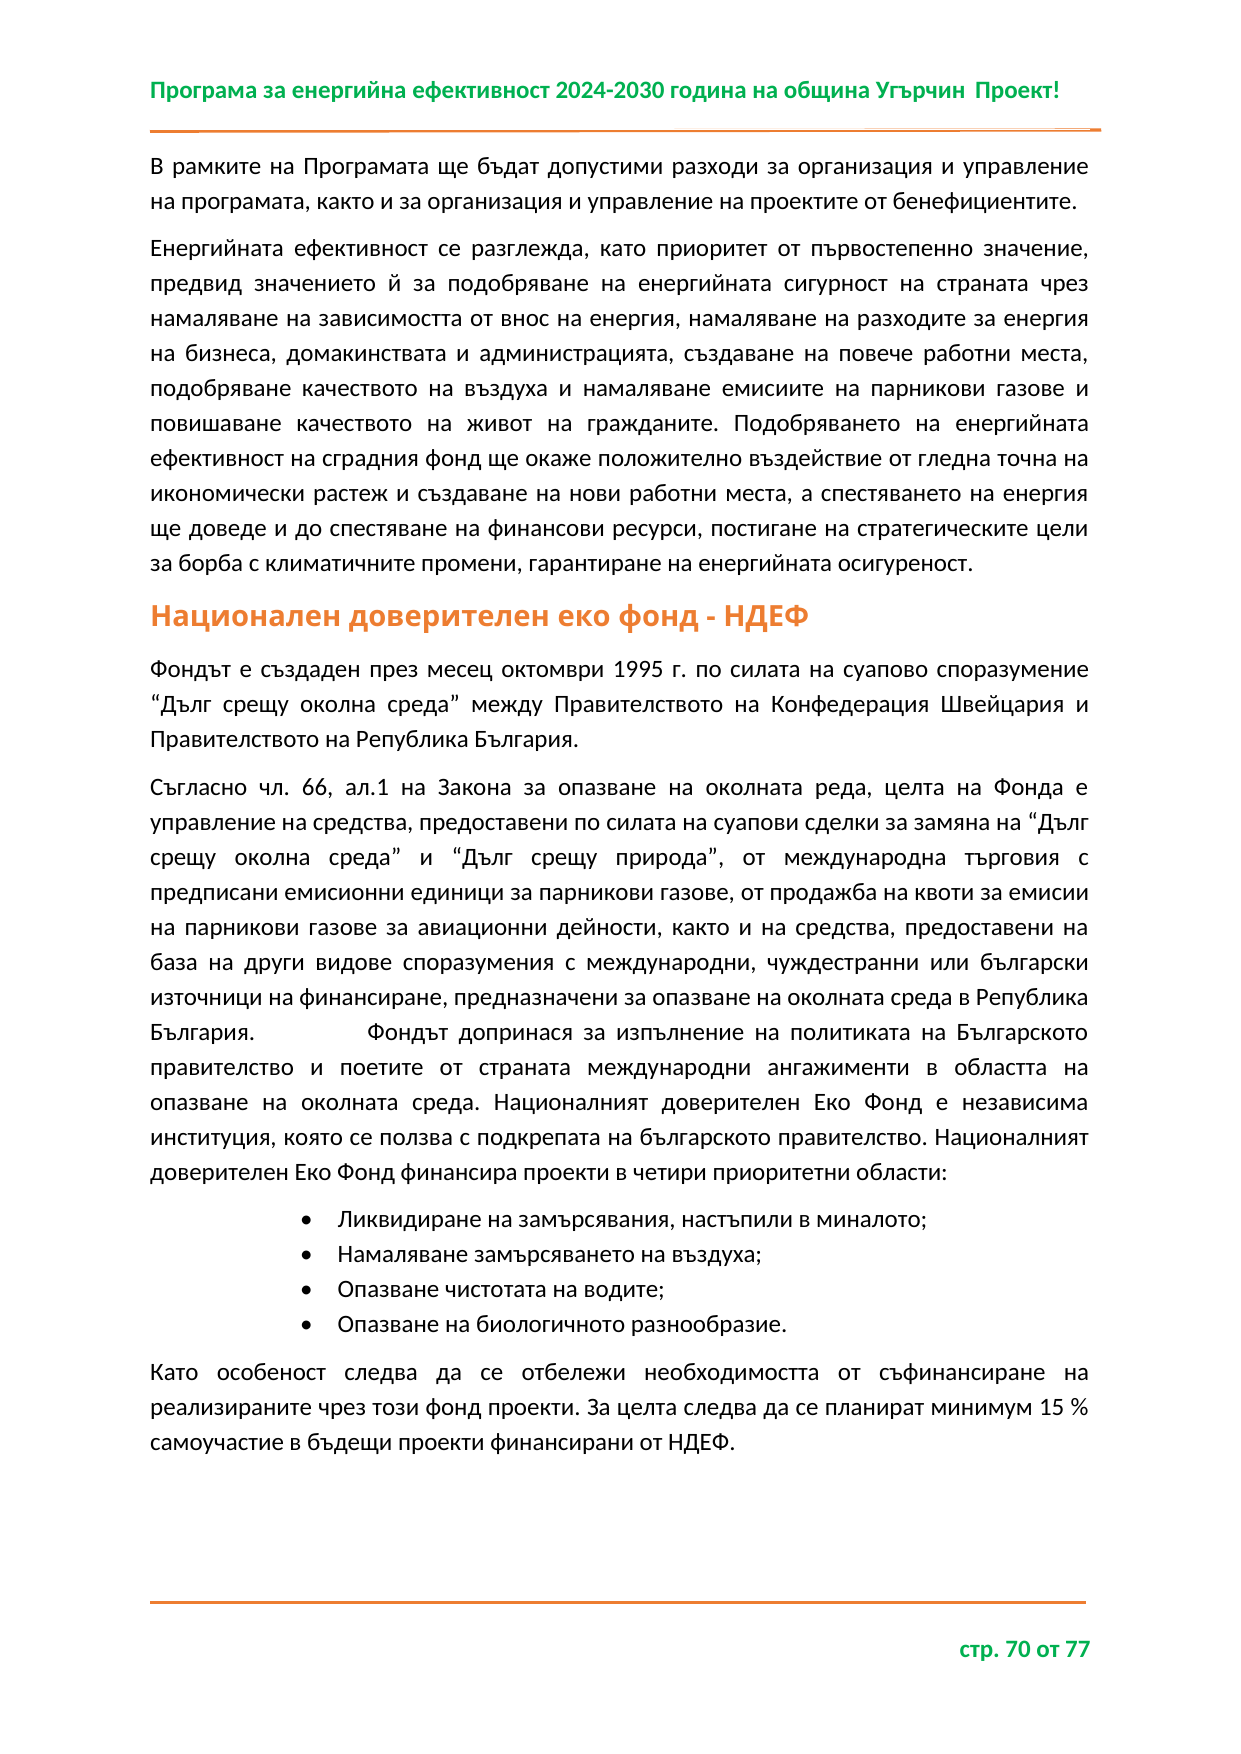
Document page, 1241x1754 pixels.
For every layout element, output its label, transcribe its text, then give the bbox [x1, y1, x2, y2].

text Фондът е създаден през месец октомври 1995 г. по силата на суапово споразумение “Дълг срещу околна среда” между Правителството на Конфедерация Швейцария и Правителството на Република България. [150, 653, 1090, 754]
text В рамките на Програмата ще бъдат допустими разходи за организация и управление на програмата, както и за организация и управление на проектите от бенефициентите. [150, 150, 1090, 216]
list Ликвидиране на замърсявания, настъпили в миналото; [300, 1203, 1090, 1234]
text Съгласно чл. 66, ал.1 на Закона за опазване на околната реда, целта на Фонда е управление на средства, предоставени по силата на суапови сделки за замяна на “Дълг срещу околна среда” и “Дълг срещу природа”, от международна търговия с предписани емисионни единици за парникови газове, от продажба на квоти за емисии на парникови газове за авиационни дейности, както и на средства, предоставени на база на други видове споразумения с международни, чуждестранни или български източници на финансиране, предназначени за опазване на околната среда в Република България. Фондът допринася за изпълнение на политиката на Българското правителство и поетите от страната международни ангажименти в областта на опазване на околната среда. Националният доверителен Еко Фонд е независима институция, която се ползва с подкрепата на българското правителство. Националният доверителен Еко Фонд финансира проекти в четири приоритетни области: [150, 771, 1090, 1186]
text Енергийната ефективност се разглежда, като приоритет от първостепенно значение, предвид значението й за подобряване на енергийната сигурност на страната чрез намаляване на зависимостта от внос на енергия, намаляване на разходите за енергия на бизнеса, домакинствата и администрацията, създаване на повече работни места, подобряване качеството на въздуха и намаляване емисиите на парникови газове и повишаване качеството на живот на гражданите. Подобряването на енергийната ефективност на сградния фонд ще окаже положително въздействие от гледна точна на икономически растеж и създаване на нови работни места, а спестяването на енергия ще доведе и до спестяване на финансови ресурси, постигане на стратегическите цели за борба с климатичните промени, гарантиране на енергийната осигуреност. [150, 232, 1090, 578]
list Опазване чистотата на водите; [300, 1273, 1090, 1304]
list Намаляване замърсяването на въздуха; [300, 1238, 1090, 1269]
text Като особеност следва да се отбележи необходимостта от съфинансиране на реализираните чрез този фонд проекти. За целта следва да се планират минимум 15 % самоучастие в бъдещи проекти финансирани от НДЕФ. [150, 1356, 1090, 1456]
list Опазване на биологичното разнообразие. [300, 1308, 1090, 1339]
subtitle Национален доверителен еко фонд - НДЕФ [150, 595, 1090, 635]
